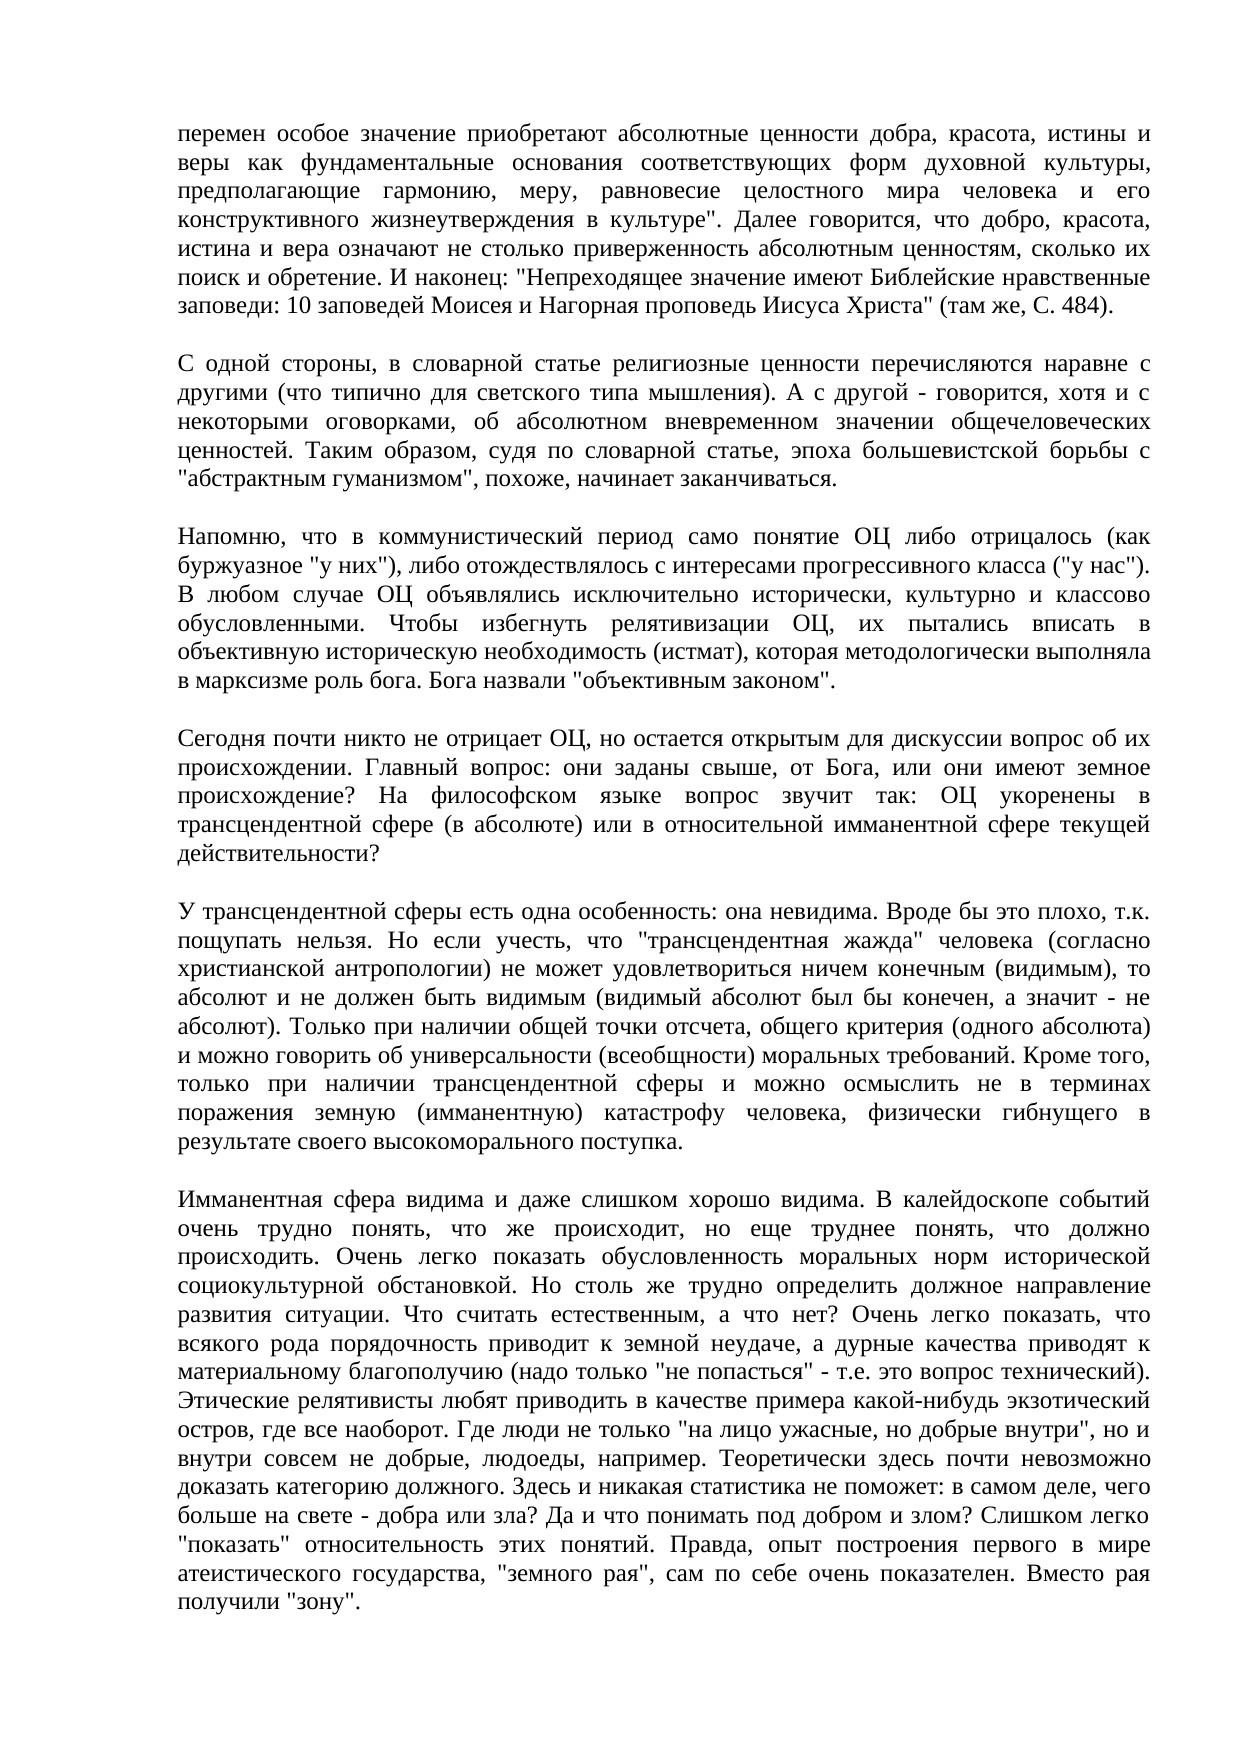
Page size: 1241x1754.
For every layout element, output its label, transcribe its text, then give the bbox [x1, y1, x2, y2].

text У трансцендентной сферы есть одна особенность: она невидима. Вроде бы это плохо, т.к. пощупать нельзя. Но если учесть, что "трансцендентная жажда" человека (согласно христианской антропологии) не может удовлетвориться ничем конечным (видимым), то абсолют и не должен быть видимым (видимый абсолют был бы конечен, а значит - не абсолют). Только при наличии общей точки отсчета, общего критерия (одного абсолюта) и можно говорить об универсальности (всеобщности) моральных требований. Кроме того, только при наличии трансцендентной сферы и можно осмыслить не в терминах поражения земную (имманентную) катастрофу человека, физически гибнущего в результате своего высокоморального поступка. [177, 896, 1152, 1155]
text Напомню, что в коммунистический период само понятие ОЦ либо отрицалось (как буржуазное "у них"), либо отождествлялось с интересами прогрессивного класса ("у нас"). В любом случае ОЦ объявлялись исключительно исторически, культурно и классово обусловленными. Чтобы избегнуть релятивизации ОЦ, их пытались вписать в объективную историческую необходимость (истмат), которая методологически выполняла в марксизме роль бога. Бога назвали "объективным законом". [177, 521, 1152, 694]
text Имманентная сфера видима и даже слишком хорошо видима. В калейдоскопе событий очень трудно понять, что же происходит, но еще труднее понять, что должно происходить. Очень легко показать обусловленность моральных норм исторической социокультурной обстановкой. Но столь же трудно определить должное направление развития ситуации. Что считать естественным, а что нет? Очень легко показать, что всякого рода порядочность приводит к земной неудаче, а дурные качества приводят к материальному благополучию (надо только "не попасться" - т.е. это вопрос технический). Этические релятивисты любят приводить в качестве примера какой-нибудь экзотический остров, где все наоборот. Где люди не только "на лицо ужасные, но добрые внутри", но и внутри совсем не добрые, людоеды, например. Теоретически здесь почти невозможно доказать категорию должного. Здесь и никакая статистика не поможет: в самом деле, чего больше на свете - добра или зла? Да и что понимать под добром и злом? Слишком легко "показать" относительность этих понятий. Правда, опыт построения первого в мире атеистического государства, "земного рая", сам по себе очень показателен. Вместо рая получили "зону". [177, 1184, 1152, 1615]
text Сегодня почти никто не отрицает ОЦ, но остается открытым для дискуссии вопрос об их происхождении. Главный вопрос: они заданы свыше, от Бога, или они имеют земное происхождение? На философском языке вопрос звучит так: ОЦ укоренены в трансцендентной сфере (в абсолюте) или в относительной имманентной сфере текущей действительности? [177, 723, 1152, 867]
text С одной стороны, в словарной статье религиозные ценности перечисляются наравне с другими (что типично для светского типа мышления). А с другой - говорится, хотя и с некоторыми оговорками, об абсолютном вневременном значении общечеловеческих ценностей. Таким образом, судя по словарной статье, эпоха большевистской борьбы с "абстрактным гуманизмом", похоже, начинает заканчиваться. [177, 348, 1152, 492]
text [177, 118, 1152, 319]
